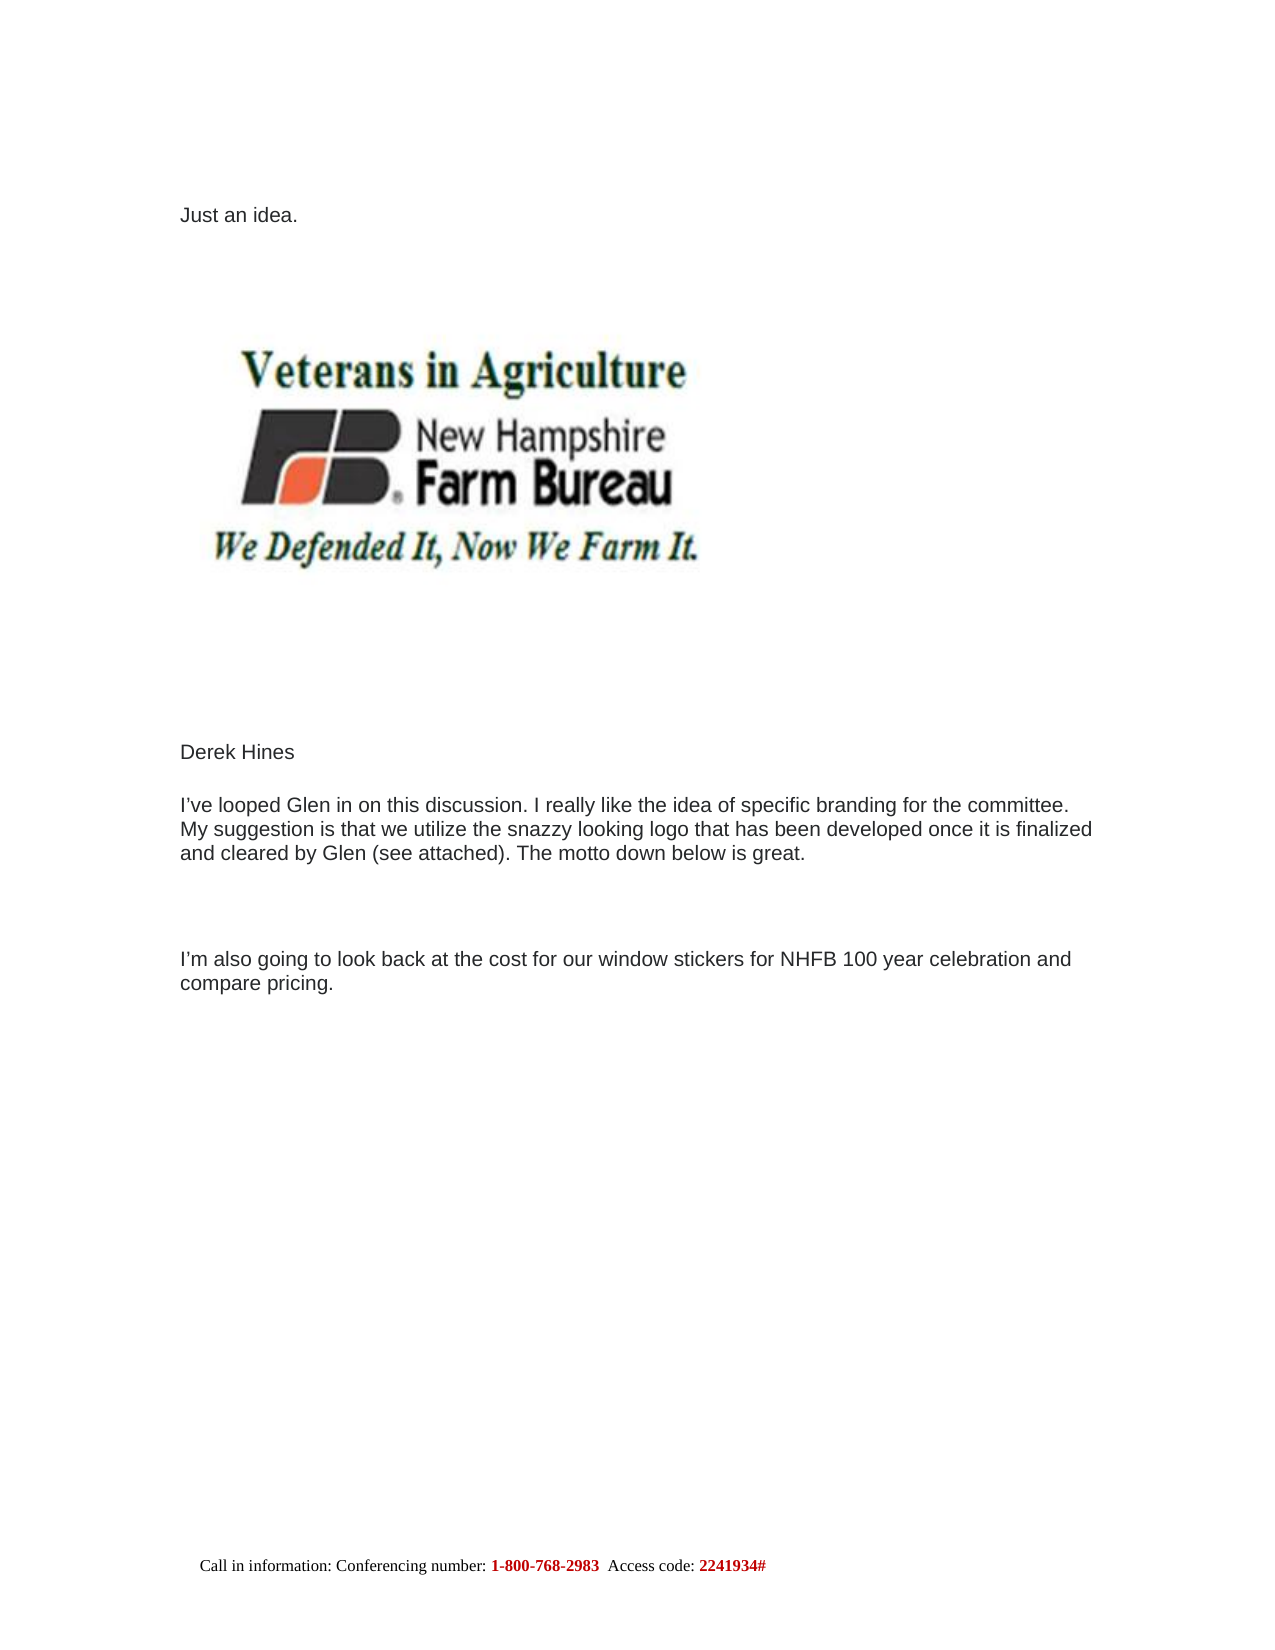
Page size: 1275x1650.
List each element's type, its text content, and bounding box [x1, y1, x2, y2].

picture [199, 310, 714, 599]
text Derek Hines [180, 740, 1095, 764]
text I’m also going to look back at the cost for our window stickers for NHFB 100 year celebration and compare pricing. [180, 947, 1095, 995]
text I’ve looped Glen in on this discussion. I really like the idea of specific branding for the committee. My suggestion is that we utilize the snazzy looking logo that has been developed once it is finalized and cleared by Glen (see attached). The motto down below is great. [180, 793, 1095, 865]
text Just an idea. [180, 203, 1095, 227]
